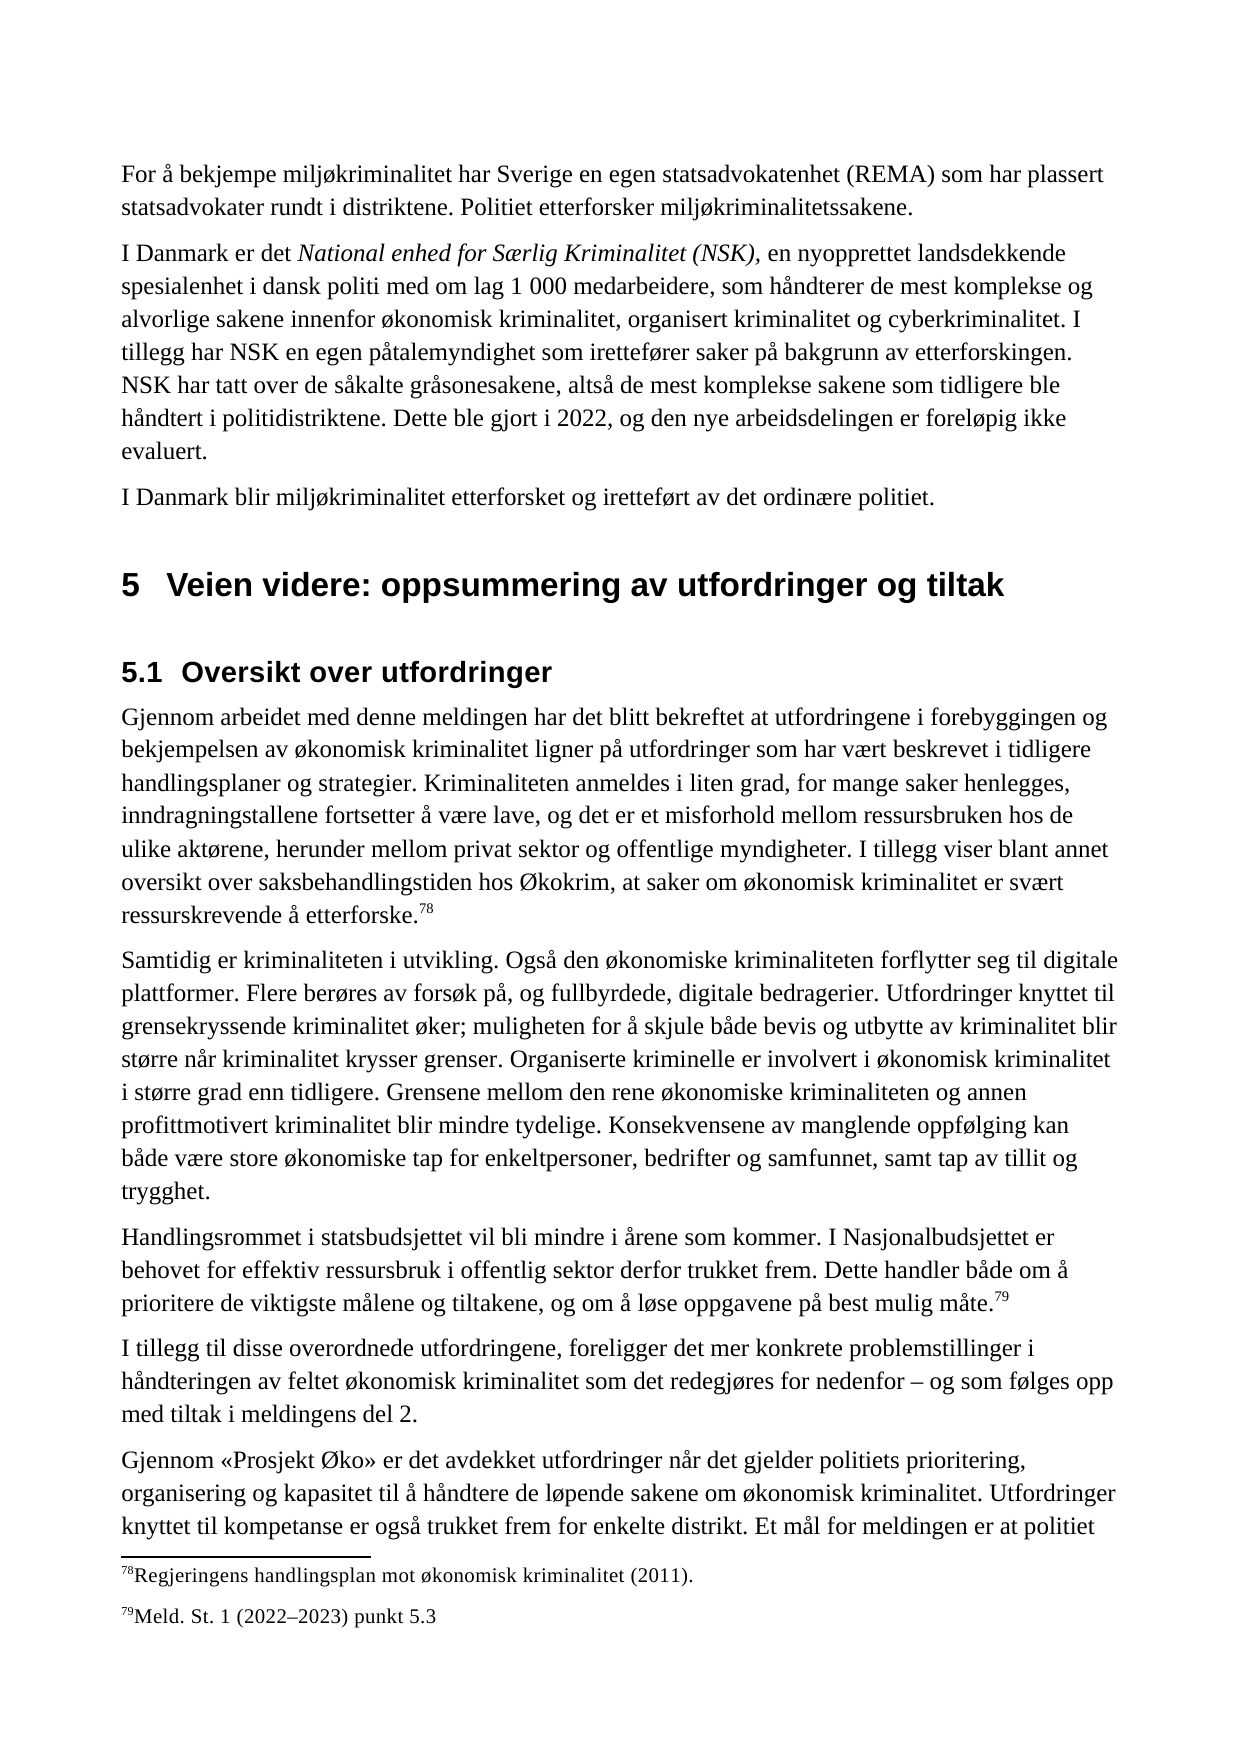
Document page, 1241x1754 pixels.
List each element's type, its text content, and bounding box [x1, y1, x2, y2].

text For å bekjempe miljøkriminalitet har Sverige en egen statsadvokatenhet (REMA) som har plassert statsadvokater rundt i distriktene. Politiet etterforsker miljøkriminalitetssakene. [121, 159, 1119, 221]
subtitle Veien videre: oppsummering av utfordringer og tiltak [121, 565, 1119, 603]
subtitle Oversikt over utfordringer [121, 655, 1119, 688]
text Samtidig er kriminaliteten i utvikling. Også den økonomiske kriminaliteten forflytter seg til digitale plattformer. Flere berøres av forsøk på, og fullbyrdede, digitale bedragerier. Utfordringer knyttet til grensekryssende kriminalitet øker; muligheten for å skjule både bevis og utbytte av kriminalitet blir større når kriminalitet krysser grenser. Organiserte kriminelle er involvert i økonomisk kriminalitet i større grad enn tidligere. Grensene mellom den rene økonomiske kriminaliteten og annen profittmotivert kriminalitet blir mindre tydelige. Konsekvensene av manglende oppfølging kan både være store økonomiske tap for enkeltpersoner, bedrifter og samfunnet, samt tap av tillit og trygghet. [121, 945, 1119, 1205]
text I Danmark blir miljøkriminalitet etterforsket og iretteført av det ordinære politiet. [121, 482, 1119, 510]
text I tillegg til disse overordnede utfordringene, foreligger det mer konkrete problemstillinger i håndteringen av feltet økonomisk kriminalitet som det redegjøres for nedenfor – og som følges opp med tiltak i meldingens del 2. [121, 1333, 1119, 1428]
text Gjennom arbeidet med denne meldingen har det blitt bekreftet at utfordringene i forebyggingen og bekjempelsen av økonomisk kriminalitet ligner på utfordringer som har vært beskrevet i tidligere handlingsplaner og strategier. Kriminaliteten anmeldes i liten grad, for mange saker henlegges, inndragningstallene fortsetter å være lave, og det er et misforhold mellom ressursbruken hos de ulike aktørene, herunder mellom privat sektor og offentlige myndigheter. I tillegg viser blant annet oversikt over saksbehandlingstiden hos Økokrim, at saker om økonomisk kriminalitet er svært ressurskrevende å etterforske. [121, 702, 1119, 928]
text Handlingsrommet i statsbudsjettet vil bli mindre i årene som kommer. I Nasjonalbudsjettet er behovet for effektiv ressursbruk i offentlig sektor derfor trukket frem. Dette handler både om å prioritere de viktigste målene og tiltakene, og om å løse oppgavene på best mulig måte. [121, 1222, 1119, 1317]
text I Danmark er det National enhed for Særlig Kriminalitet (NSK), en nyopprettet landsdekkende spesialenhet i dansk politi med om lag 1 000 medarbeidere, som håndterer de mest komplekse og alvorlige sakene innenfor økonomisk kriminalitet, organisert kriminalitet og cyberkriminalitet. I tillegg har NSK en egen påtalemyndighet som irettefører saker på bakgrunn av etterforskingen. NSK har tatt over de såkalte gråsonesakene, altså de mest komplekse sakene som tidligere ble håndtert i politidistriktene. Dette ble gjort i 2022, og den nye arbeidsdelingen er foreløpig ikke evaluert. [121, 238, 1119, 465]
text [121, 1445, 1119, 1540]
